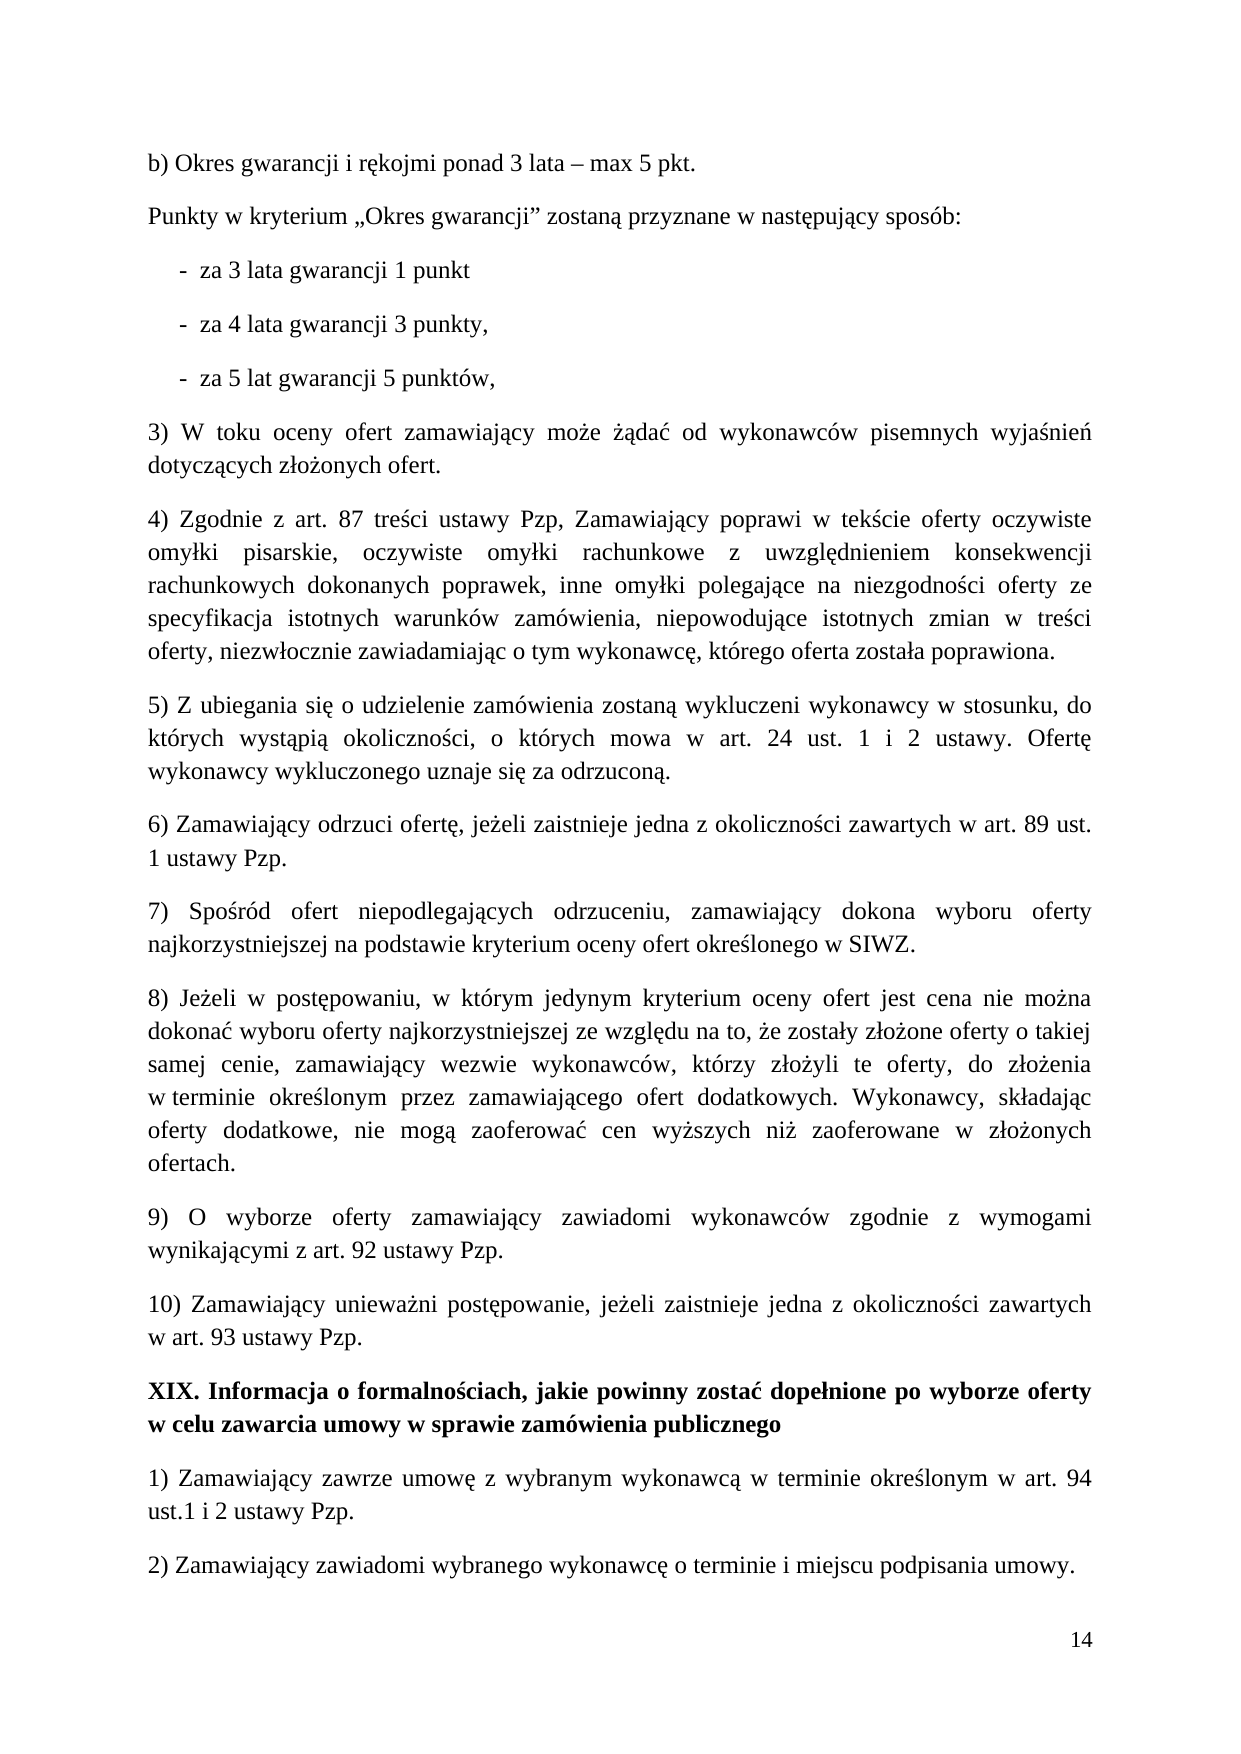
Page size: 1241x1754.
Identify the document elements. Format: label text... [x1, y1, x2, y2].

text 1) Zamawiający zawrze umowę z wybranym wykonawcą w terminie określonym w art. 94 ust.1 i 2 ustawy Pzp. [148, 1463, 1093, 1525]
text 4) Zgodnie z art. 87 treści ustawy Pzp, Zamawiający poprawi w tekście oferty oczywiste omyłki pisarskie, oczywiste omyłki rachunkowe z uwzględnieniem konsekwencji rachunkowych dokonanych poprawek, inne omyłki polegające na niezgodności oferty ze specyfikacja istotnych warunków zamówienia, niepowodujące istotnych zmian w treści oferty, niezwłocznie zawiadamiając o tym wykonawcę, którego oferta została poprawiona. [148, 504, 1093, 664]
text 9) O wyborze oferty zamawiający zawiadomi wykonawców zgodnie z wymogami wynikającymi z art. 92 ustawy Pzp. [148, 1202, 1093, 1264]
text 7) Spośród ofert niepodlegających odrzuceniu, zamawiający dokona wyboru oferty najkorzystniejszej na podstawie kryterium oceny ofert określonego w SIWZ. [148, 896, 1093, 958]
text - za 3 lata gwarancji 1 punkt [148, 255, 1093, 284]
text b) Okres gwarancji i rękojmi ponad 3 lata – max 5 pkt. [148, 148, 1093, 176]
text XIX. Informacja o formalnościach, jakie powinny zostać dopełnione po wyborze oferty w celu zawarcia umowy w sprawie zamówienia publicznego [148, 1376, 1093, 1438]
text 6) Zamawiający odrzuci ofertę, jeżeli zaistnieje jedna z okoliczności zawartych w art. 89 ust. 1 ustawy Pzp. [148, 809, 1093, 871]
text 8) Jeżeli w postępowaniu, w którym jedynym kryterium oceny ofert jest cena nie można dokonać wyboru oferty najkorzystniejszej ze względu na to, że zostały złożone oferty o takiej samej cenie, zamawiający wezwie wykonawców, którzy złożyli te oferty, do złożenia w terminie określonym przez zamawiającego ofert dodatkowych. Wykonawcy, składając oferty dodatkowe, nie mogą zaoferować cen wyższych niż zaoferowane w złożonych ofertach. [148, 983, 1093, 1177]
text 5) Z ubiegania się o udzielenie zamówienia zostaną wykluczeni wykonawcy w stosunku, do których wystąpią okoliczności, o których mowa w art. 24 ust. 1 i 2 ustawy. Ofertę wykonawcy wykluczonego uznaje się za odrzuconą. [148, 690, 1093, 784]
text 3) W toku oceny ofert zamawiający może żądać od wykonawców pisemnych wyjaśnień dotyczących złożonych ofert. [148, 417, 1093, 479]
text Punkty w kryterium „Okres gwarancji” zostaną przyznane w następujący sposób: [148, 201, 1093, 230]
text - za 5 lat gwarancji 5 punktów, [148, 363, 1093, 392]
text - za 4 lata gwarancji 3 punkty, [148, 309, 1093, 338]
text 10) Zamawiający unieważni postępowanie, jeżeli zaistnieje jedna z okoliczności zawartych w art. 93 ustawy Pzp. [148, 1289, 1093, 1351]
text 2) Zamawiający zawiadomi wybranego wykonawcę o terminie i miejscu podpisania umowy. [148, 1550, 1093, 1578]
